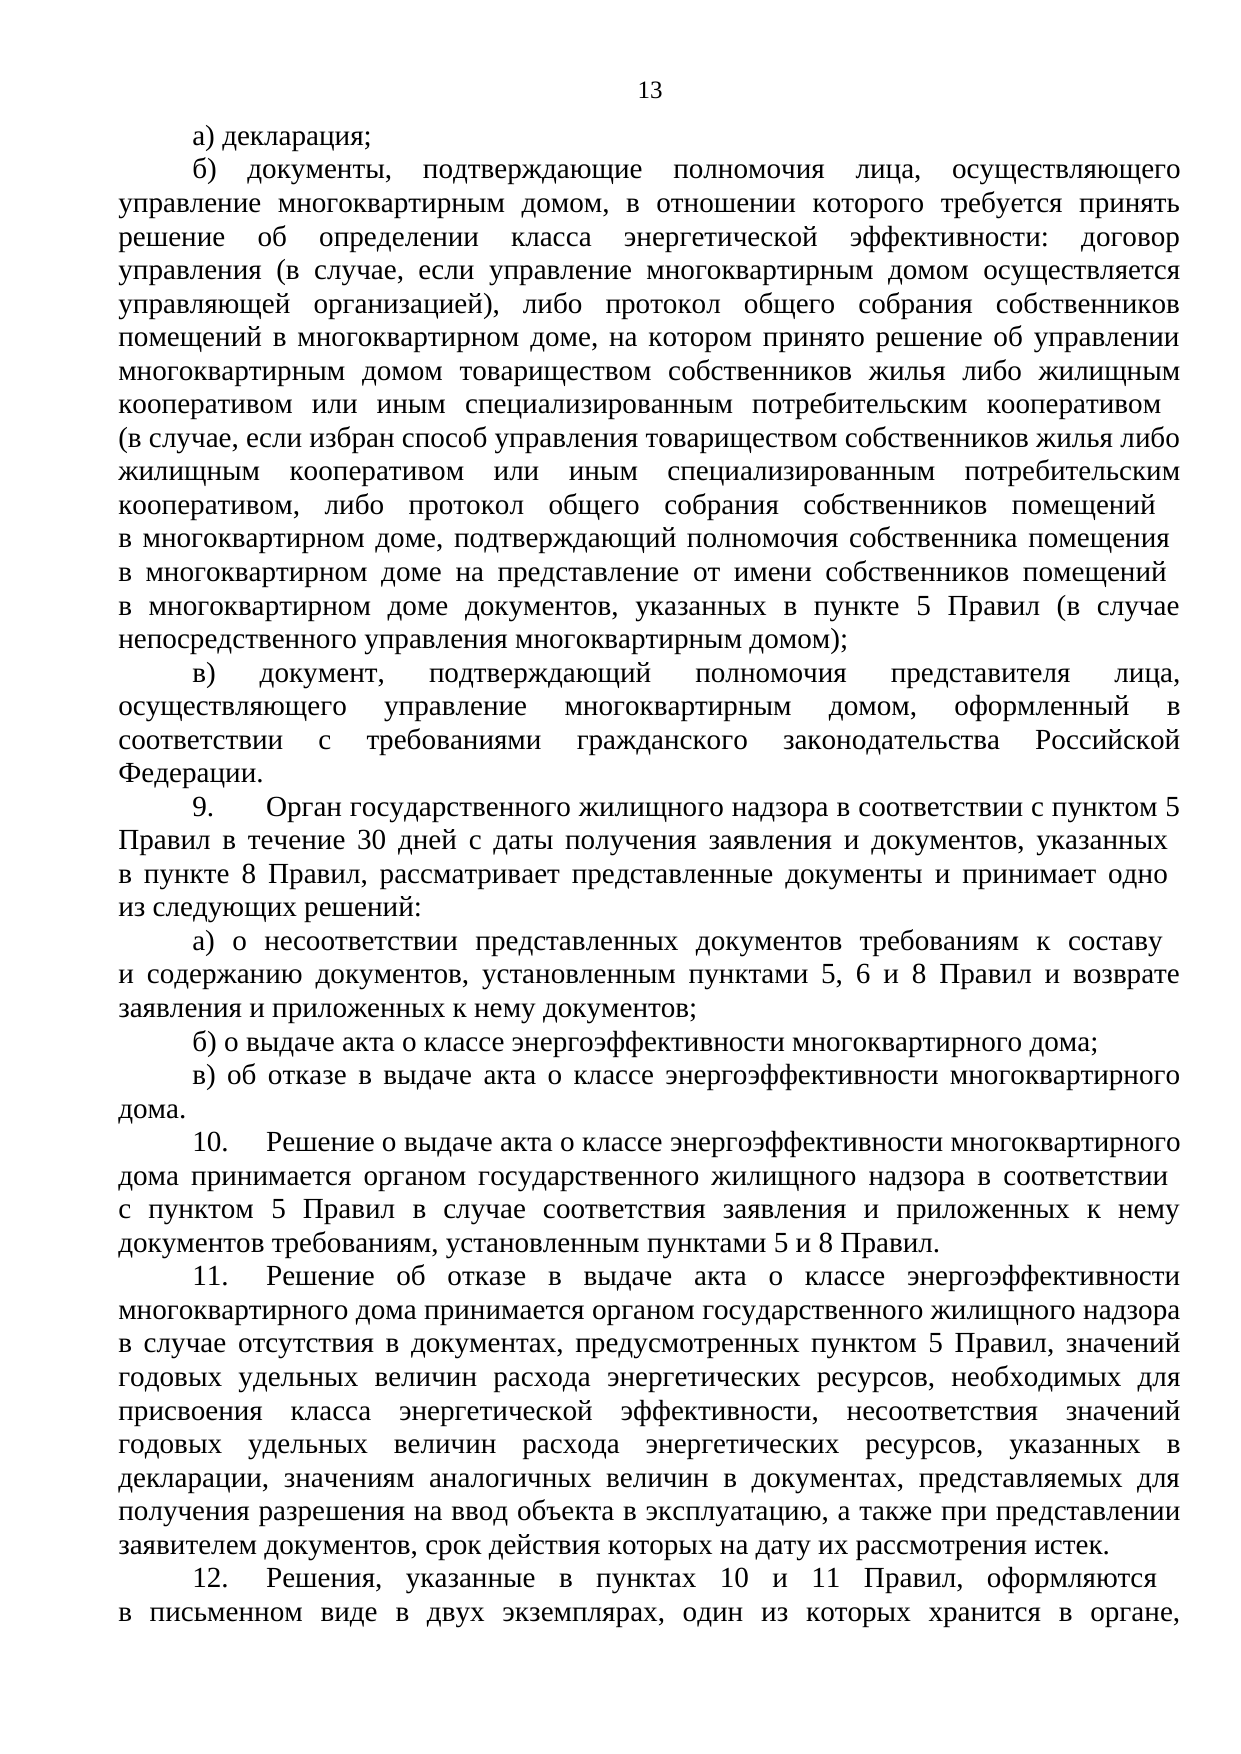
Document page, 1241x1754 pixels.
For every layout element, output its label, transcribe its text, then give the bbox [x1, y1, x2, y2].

text б) о выдаче акта о классе энергоэффективности многоквартирного дома; [118, 1024, 1181, 1057]
list Орган государственного жилищного надзора в соответствии с пунктом 5 Правил в течение 30 дней с даты получения заявления и документов, указанных в пункте 8 Правил, рассматривает представленные документы и принимает одно из следующих решений: [118, 789, 1181, 923]
text в) об отказе в выдаче акта о классе энергоэффективности многоквартирного дома. [118, 1057, 1181, 1124]
text в) документ, подтверждающий полномочия представителя лица, осуществляющего управление многоквартирным домом, оформленный в соответствии с требованиями гражданского законодательства Российской Федерации. [118, 655, 1181, 789]
list Решение об отказе в выдаче акта о классе энергоэффективности многоквартирного дома принимается органом государственного жилищного надзора в случае отсутствия в документах, предусмотренных пунктом 5 Правил, значений годовых удельных величин расхода энергетических ресурсов, необходимых для присвоения класса энергетической эффективности, несоответствия значений годовых удельных величин расхода энергетических ресурсов, указанных в декларации, значениям аналогичных величин в документах, представляемых для получения разрешения на ввод объекта в эксплуатацию, а также при представлении заявителем документов, срок действия которых на дату их рассмотрения истек. [118, 1258, 1181, 1560]
text а) о несоответствии представленных документов требованиям к составу и содержанию документов, установленным пунктами 5, 6 и 8 Правил и возврате заявления и приложенных к нему документов; [118, 923, 1181, 1024]
text а) декларация; [118, 118, 1181, 152]
text б) документы, подтверждающие полномочия лица, осуществляющего управление многоквартирным домом, в отношении которого требуется принять решение об определении класса энергетической эффективности: договор управления (в случае, если управление многоквартирным домом осуществляется управляющей организацией), либо протокол общего собрания собственников помещений в многоквартирном доме, на котором принято решение об управлении многоквартирным домом товариществом собственников жилья либо жилищным кооперативом или иным специализированным потребительским кооперативом (в случае, если избран способ управления товариществом собственников жилья либо жилищным кооперативом или иным специализированным потребительским кооперативом, либо протокол общего собрания собственников помещений в многоквартирном доме, подтверждающий полномочия собственника помещения в многоквартирном доме на представление от имени собственников помещений в многоквартирном доме документов, указанных в пункте 5 Правил (в случае непосредственного управления многоквартирным домом); [118, 152, 1181, 655]
list Решение о выдаче акта о классе энергоэффективности многоквартирного дома принимается органом государственного жилищного надзора в соответствии с пунктом 5 Правил в случае соответствия заявления и приложенных к нему документов требованиям, установленным пунктами 5 и 8 Правил. [118, 1124, 1181, 1258]
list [118, 1560, 1181, 1627]
